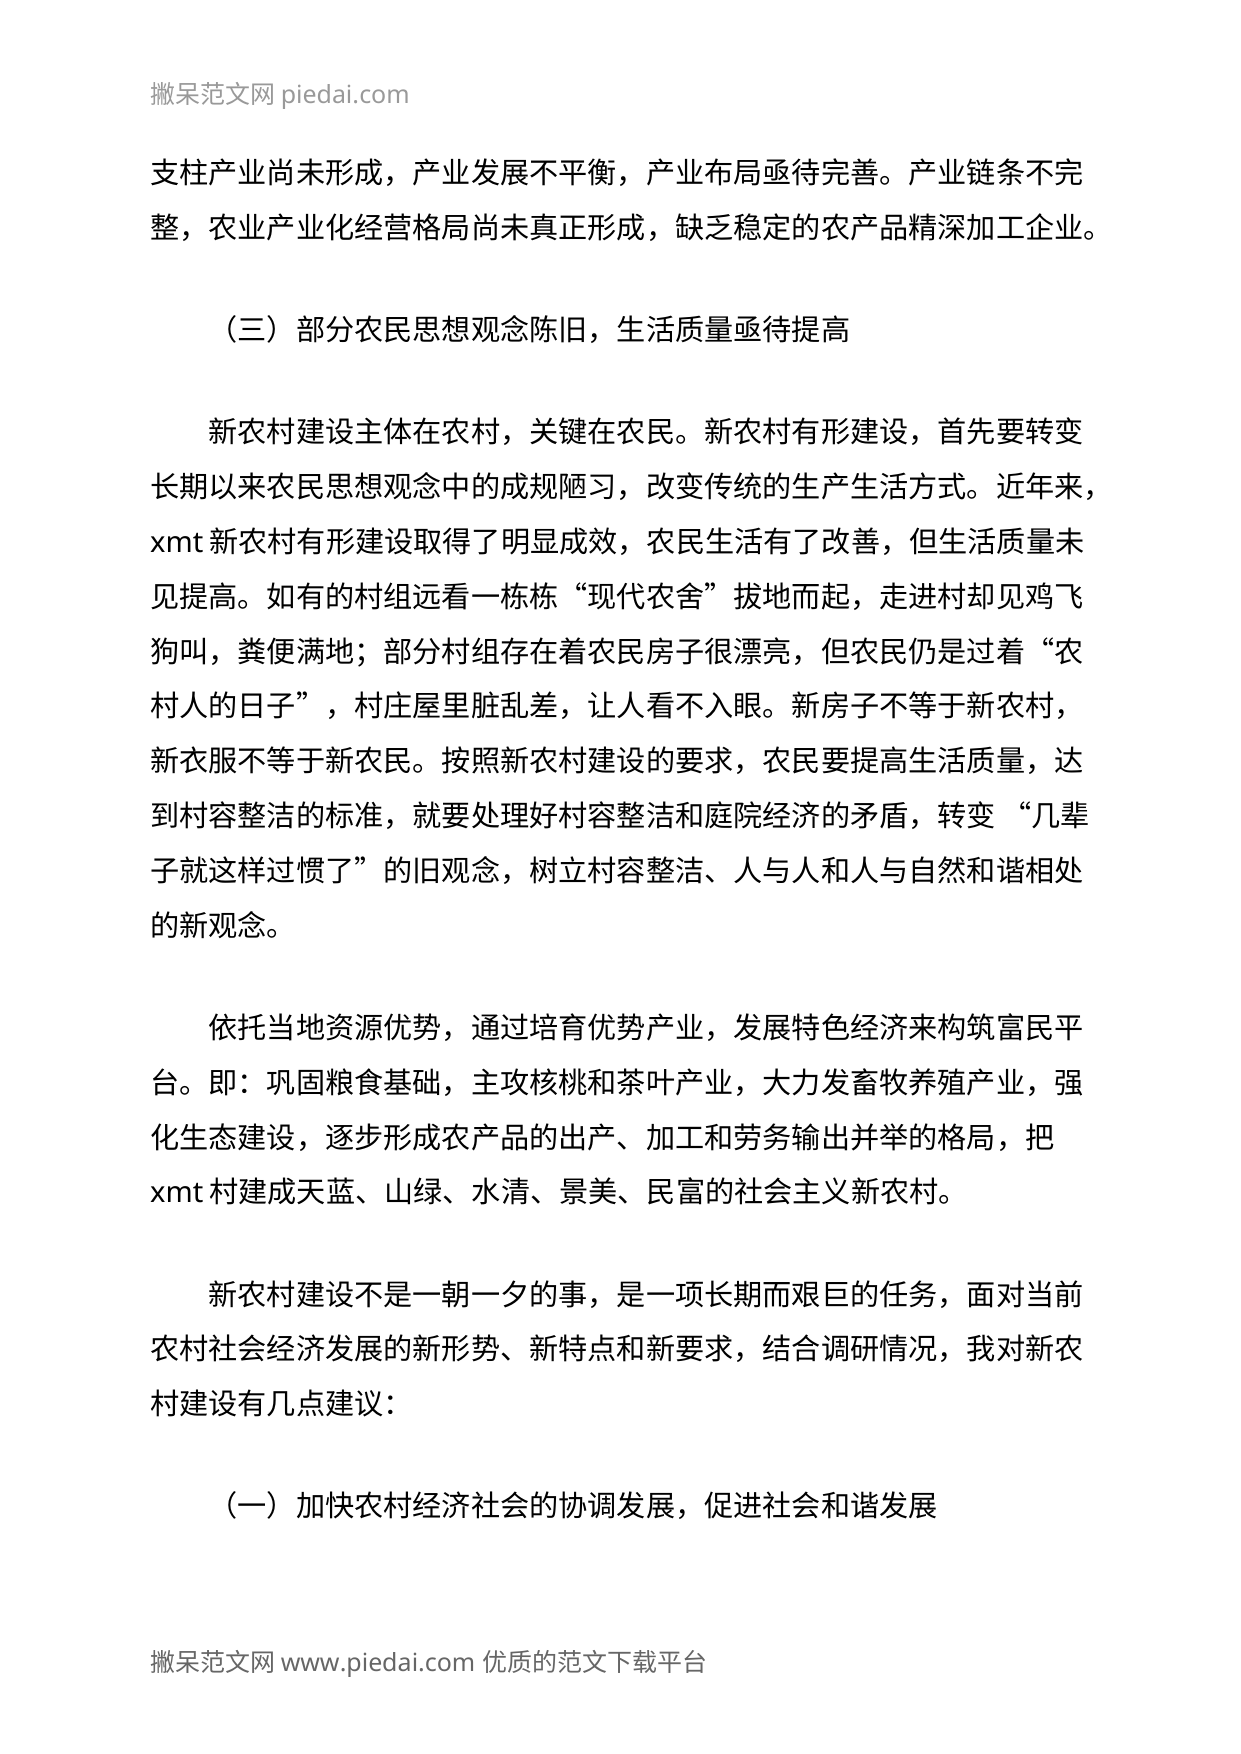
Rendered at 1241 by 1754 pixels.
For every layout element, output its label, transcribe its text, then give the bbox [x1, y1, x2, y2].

text 新农村建设主体在农村，关键在农民。新农村有形建设，首先要转变长期以来农民思想观念中的成规陋习，改变传统的生产生活方式。近年来，xmt新农村有形建设取得了明显成效，农民生活有了改善，但生活质量未见提高。如有的村组远看一栋栋“现代农舍”拔地而起，走进村却见鸡飞狗叫，粪便满地；部分村组存在着农民房子很漂亮，但农民仍是过着“农村人的日子”，村庄屋里脏乱差，让人看不入眼。新房子不等于新农村，新衣服不等于新农民。按照新农村建设的要求，农民要提高生活质量，达到村容整洁的标准，就要处理好村容整洁和庭院经济的矛盾，转变 “几辈子就这样过惯了”的旧观念，树立村容整洁、人与人和人与自然和谐相处的新观念。 [150, 408, 1090, 945]
text 新农村建设不是一朝一夕的事，是一项长期而艰巨的任务，面对当前农村社会经济发展的新形势、新特点和新要求，结合调研情况，我对新农村建设有几点建议： [150, 1271, 1090, 1423]
text （一）加快农村经济社会的协调发展，促进社会和谐发展 [150, 1483, 1090, 1525]
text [150, 150, 1090, 247]
text （三）部分农民思想观念陈旧，生活质量亟待提高 [150, 307, 1090, 349]
text 依托当地资源优势，通过培育优势产业，发展特色经济来构筑富民平台。即：巩固粮食基础，主攻核桃和茶叶产业，大力发畜牧养殖产业，强化生态建设，逐步形成农产品的出产、加工和劳务输出并举的格局，把xmt村建成天蓝、山绿、水清、景美、民富的社会主义新农村。 [150, 1004, 1090, 1211]
